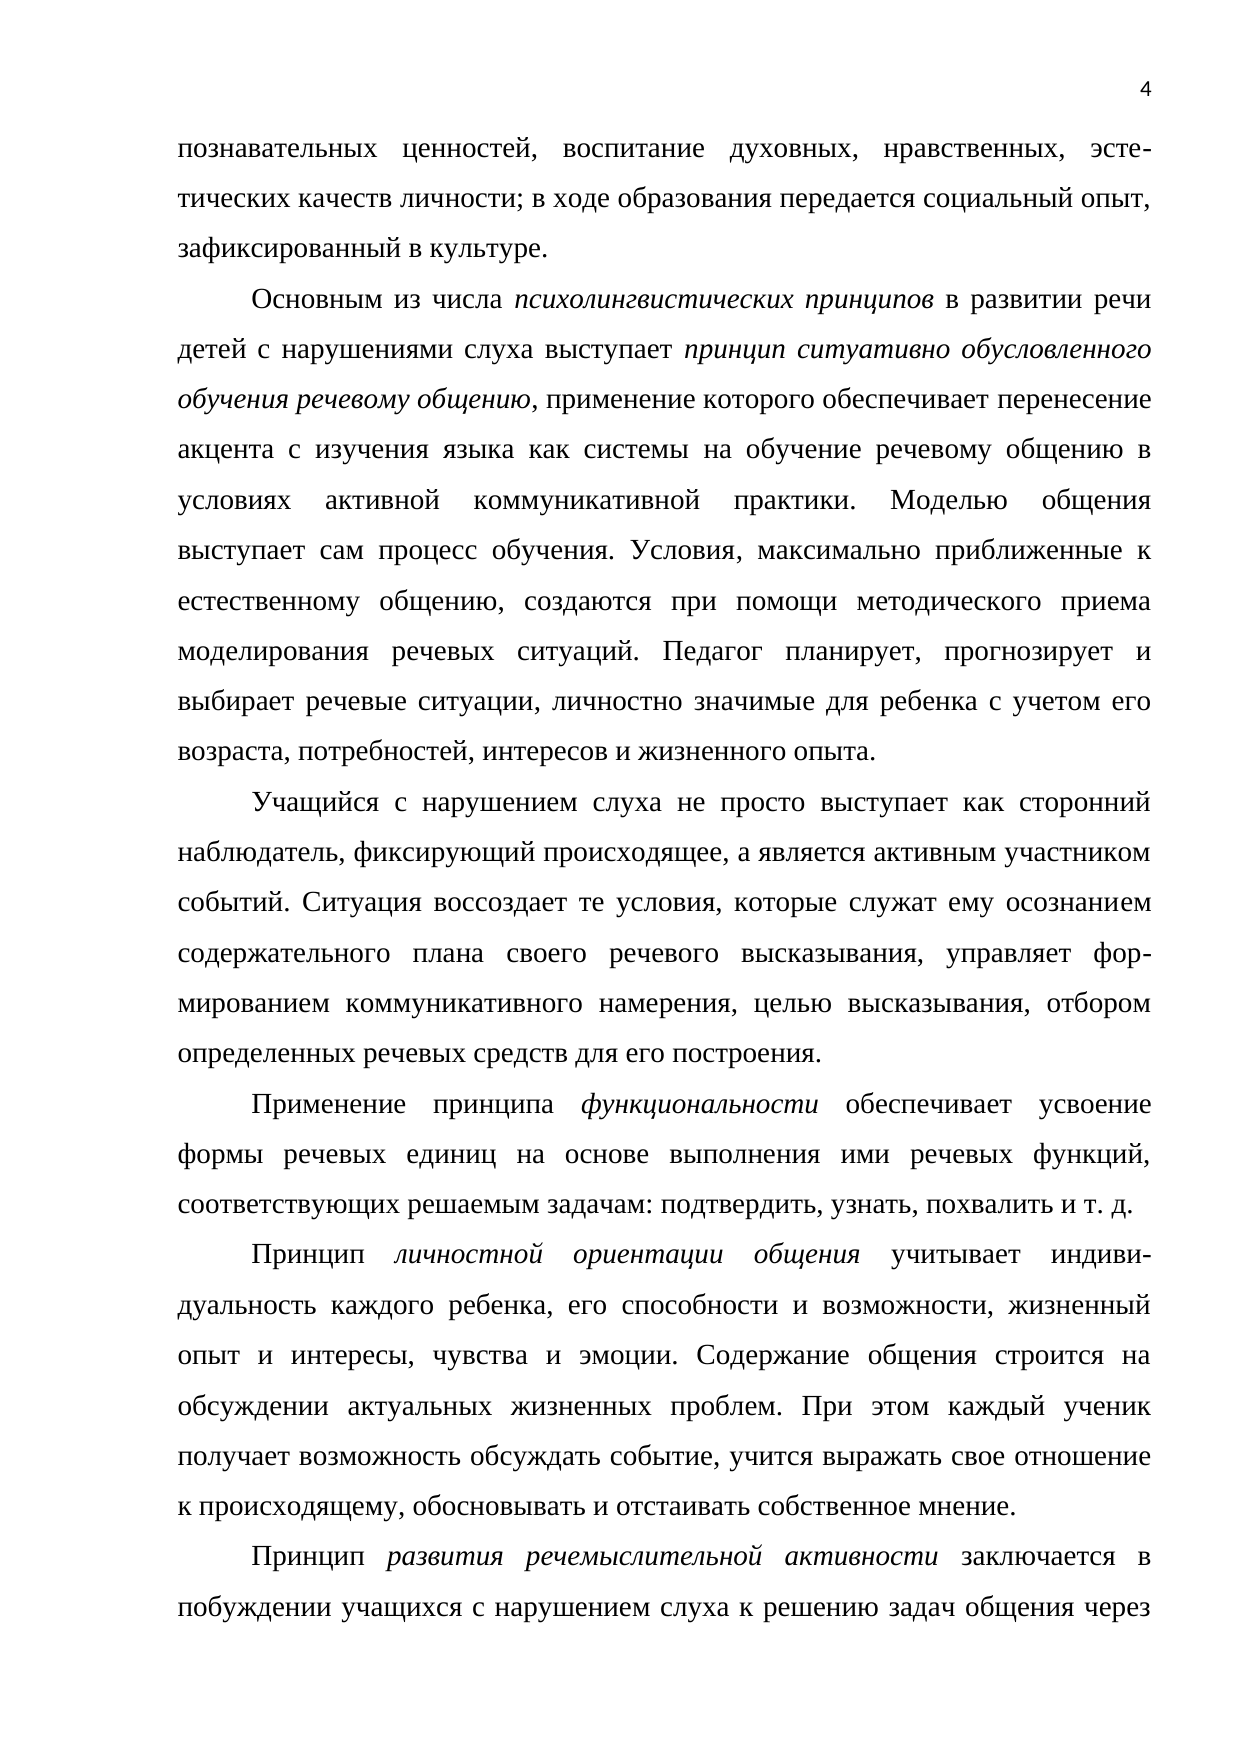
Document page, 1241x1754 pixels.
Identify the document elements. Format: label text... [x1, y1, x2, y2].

text Принцип личностной ориентации общения учитывает индивидуальность каждого ребенка, его способности и возможности, жизненный опыт и интересы, чувства и эмоции. Содержание общения строится на обсуждении актуальных жизненных проблем. При этом каждый ученик получает возможность обсуждать событие, учится выражать свое отношение к происходящему, обосновывать и отстаивать собственное мнение. [177, 1237, 1152, 1522]
text Применение принципа функциональности обеспечивает усвоение формы речевых единиц на основе выполнения ими речевых функций, соответствующих решаемым задачам: подтвердить, узнать, похвалить и т. д. [177, 1086, 1152, 1220]
text Учащийся с нарушением слуха не просто выступает как сторонний наблюдатель, фиксирующий происходящее, а является активным участником событий. Ситуация воссоздает те условия, которые служат ему осознанием содержательного плана своего речевого высказывания, управляет формированием коммуникативного намерения, целью высказывания, отбором определенных речевых средств для его построения. [177, 784, 1152, 1069]
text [177, 130, 1152, 264]
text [177, 1538, 1152, 1622]
text Основным из числа психолингвистических принципов в развитии речи детей с нарушениями слуха выступает принцип ситуативно обусловленного обучения речевому общению, применение которого обеспечивает перенесение акцента с изучения языка как системы на обучение речевому общению в условиях активной коммуникативной практики. Моделью общения выступает сам процесс обучения. Условия, максимально приближенные к естественному общению, создаются при помощи методического приема моделирования речевых ситуаций. Педагог планирует, прогнозирует и выбирает речевые ситуации, личностно значимые для ребенка с учетом его возраста, потребностей, интересов и жизненного опыта. [177, 281, 1152, 767]
